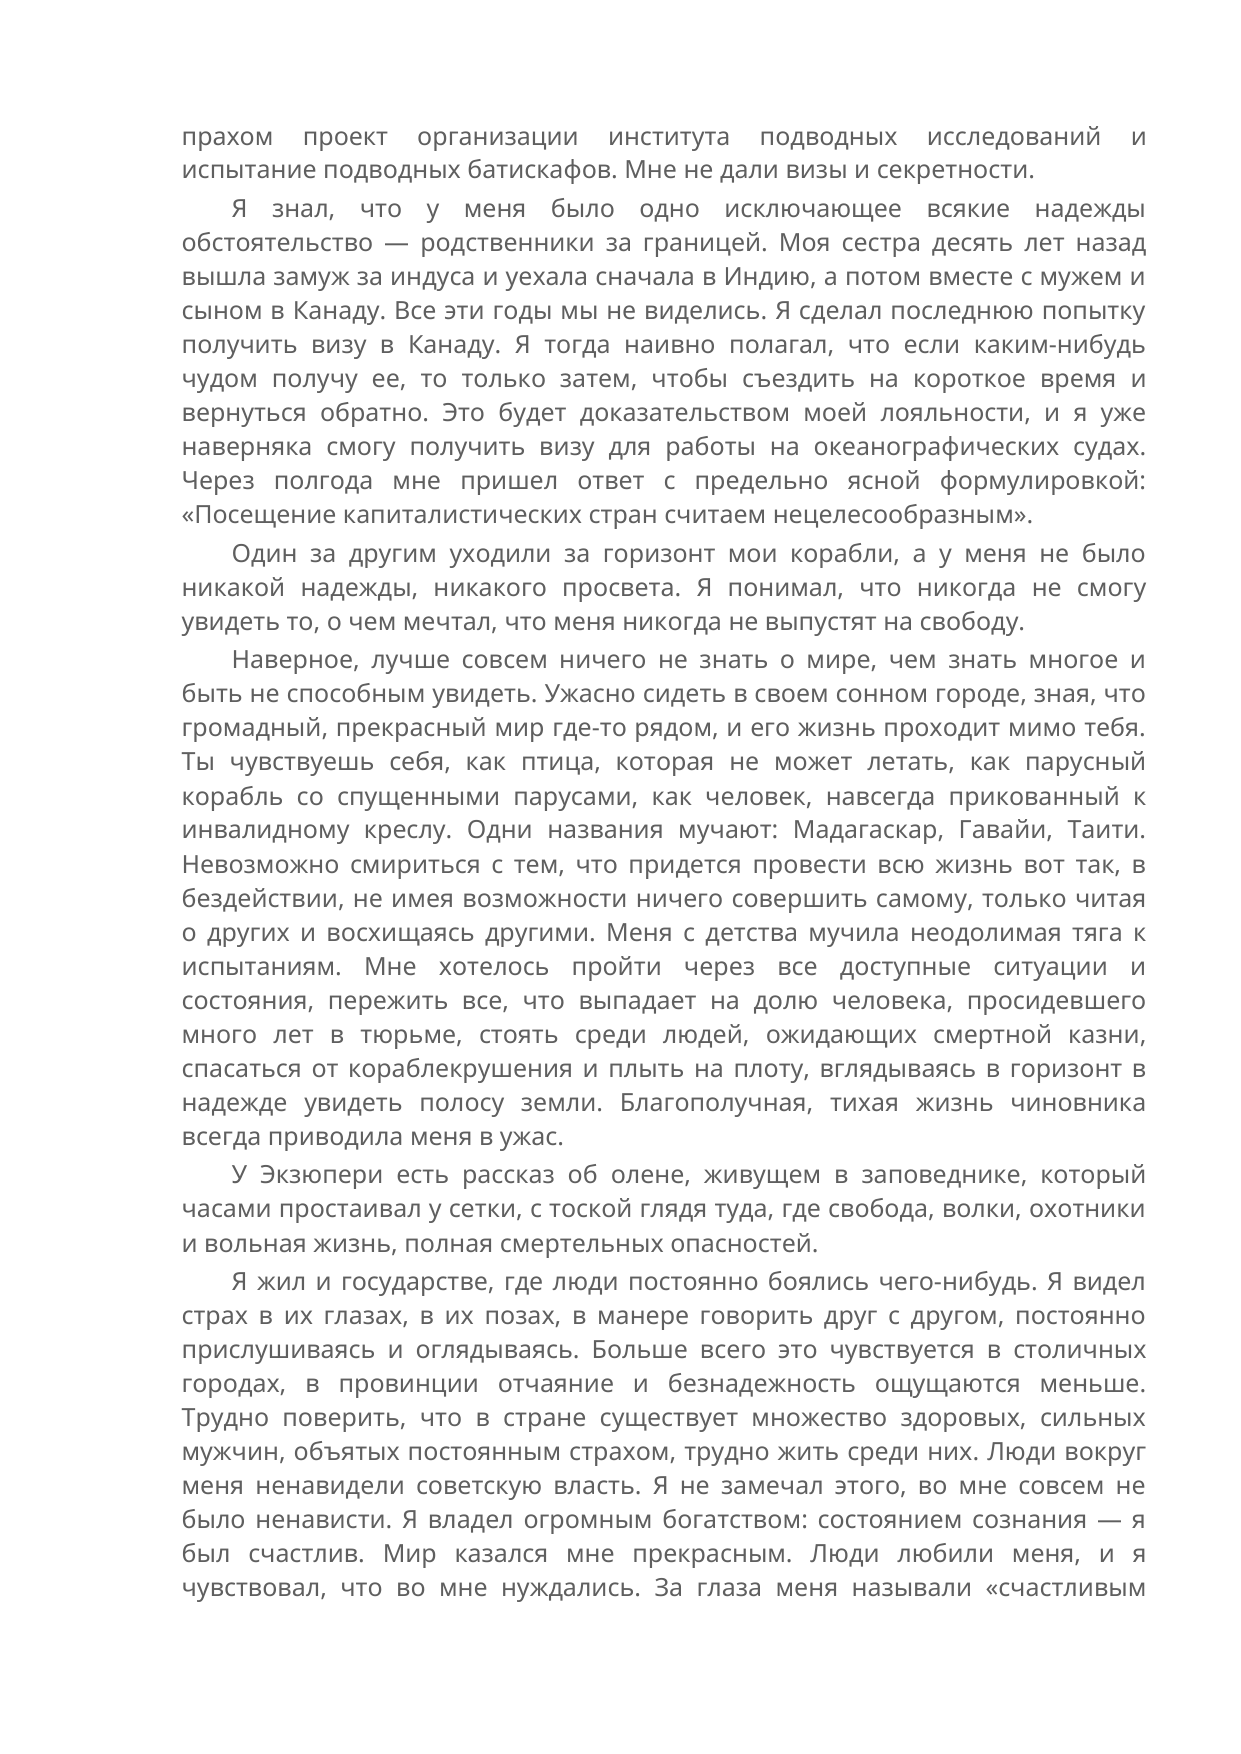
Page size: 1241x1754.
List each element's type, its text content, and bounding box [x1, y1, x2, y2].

text Один за другим уходили за горизонт мои корабли, а у меня не было никакой надежды, никакого просвета. Я понимал, что никогда не смогу увидеть то, о чем мечтал, что меня никогда не выпустят на свободу. [181, 535, 1147, 638]
text Наверное, лучше совсем ничего не знать о мире, чем знать многое и быть не способным увидеть. Ужасно сидеть в своем сонном городе, зная, что громадный, прекрасный мир где-то рядом, и его жизнь проходит мимо тебя. Ты чувствуешь себя, как птица, которая не может летать, как парусный корабль со спущенными парусами, как человек, навсегда прикованный к инвалидному креслу. Одни названия мучают: Мадагаскар, Гавайи, Таити. Невозможно смириться с тем, что придется провести всю жизнь вот так, в бездействии, не имея возможности ничего совершить самому, только читая о других и восхищаясь другими. Меня с детства мучила неодолимая тяга к испытаниям. Мне хотелось пройти через все доступные ситуации и состояния, пережить все, что выпадает на долю человека, просидевшего много лет в тюрьме, стоять среди людей, ожидающих смертной казни, спасаться от кораблекрушения и плыть на плоту, вглядываясь в горизонт в надежде увидеть полосу земли. Благополучная, тихая жизнь чиновника всегда приводила меня в ужас. [181, 642, 1147, 1153]
text Я знал, что у меня было одно исключающее всякие надежды обстоятельство — родственники за границей. Моя сестра десять лет назад вышла замуж за индуса и уехала сначала в Индию, а потом вместе с мужем и сыном в Канаду. Все эти годы мы не виделись. Я сделал последнюю попытку получить визу в Канаду. Я тогда наивно полагал, что если каким-нибудь чудом получу ее, то только затем, чтобы съездить на короткое время и вернуться обратно. Это будет доказательством моей лояльности, и я уже наверняка смогу получить визу для работы на океанографических судах. Через полгода мне пришел ответ с предельно ясной формулировкой: «Посещение капиталистических стран считаем нецелесообразным». [181, 191, 1147, 531]
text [181, 118, 1147, 186]
text У Экзюпери есть рассказ об олене, живущем в заповеднике, который часами простаивал у сетки, с тоской глядя туда, где свобода, волки, охотники и вольная жизнь, полная смертельных опасностей. [181, 1157, 1147, 1259]
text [181, 1263, 1147, 1604]
